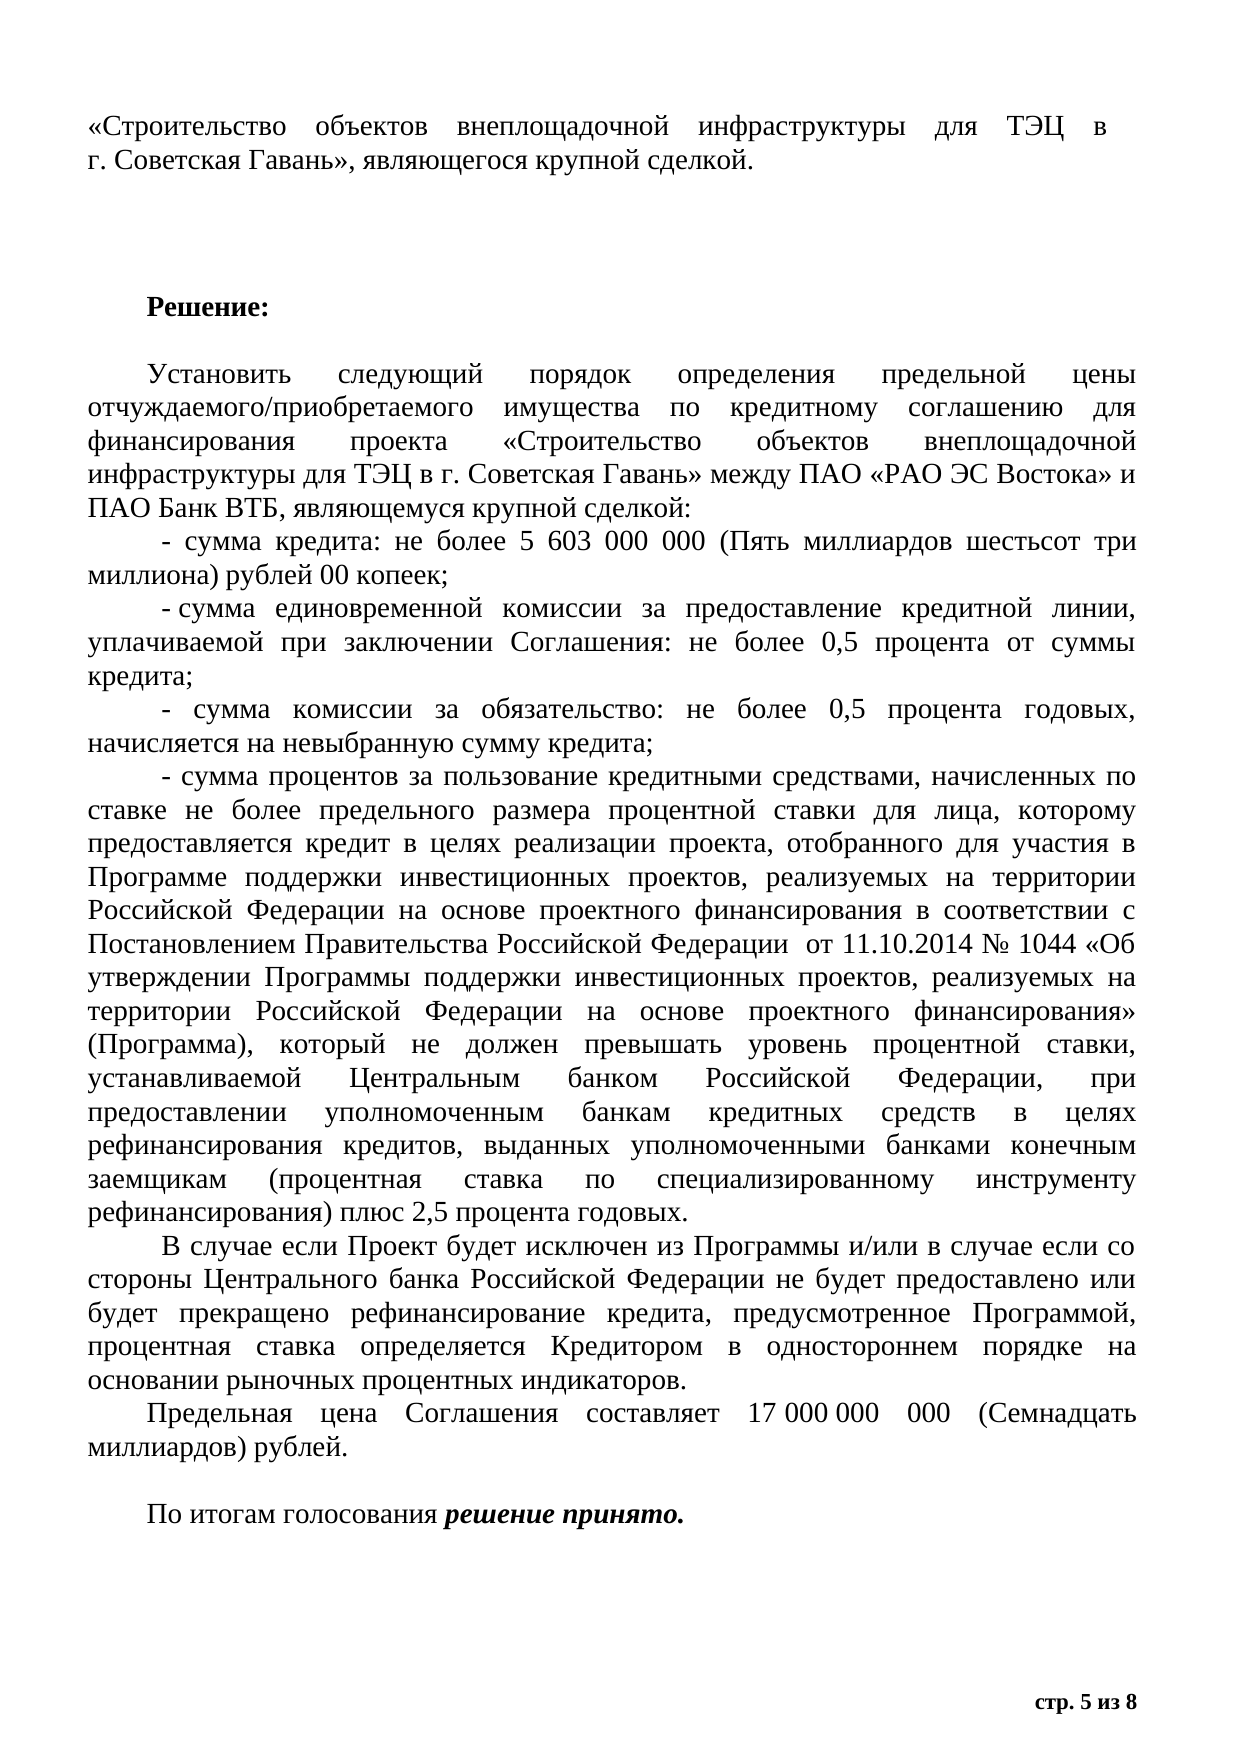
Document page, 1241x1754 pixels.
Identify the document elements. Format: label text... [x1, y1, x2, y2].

text Предельная цена Соглашения составляет 17 000 000 000 (Семнадцать миллиардов) рублей. [87, 1396, 1137, 1463]
text Установить следующий порядок определения предельной цены отчуждаемого/приобретаемого имущества по кредитному соглашению для финансирования проекта «Строительство объектов внеплощадочной инфраструктуры для ТЭЦ в г. Советская Гавань» между ПАО «РАО ЭС Востока» и ПАО Банк ВТБ, являющемуся крупной сделкой: [87, 356, 1137, 523]
text Решение: [146, 289, 1137, 322]
text - сумма процентов за пользование кредитными средствами, начисленных по ставке не более предельного размера процентной ставки для лица, которому предоставляется кредит в целях реализации проекта, отобранного для участия в Программе поддержки инвестиционных проектов, реализуемых на территории Российской Федерации на основе проектного финансирования в соответствии с Постановлением Правительства Российской Федерации от 11.10.2014 № 1044 «Об утверждении Программы поддержки инвестиционных проектов, реализуемых на территории Российской Федерации на основе проектного финансирования» (Программа), который не должен превышать уровень процентной ставки, устанавливаемой Центральным банком Российской Федерации, при предоставлении уполномоченным банкам кредитных средств в целях рефинансирования кредитов, выданных уполномоченными банками конечным заемщикам (процентная ставка по специализированному инструменту рефинансирования) плюс 2,5 процента годовых. [87, 758, 1137, 1228]
text - сумма комиссии за обязательство: не более 0,5 процента годовых, начисляется на невыбранную сумму кредита; [87, 691, 1137, 758]
text - сумма единовременной комиссии за предоставление кредитной линии, уплачиваемой при заключении Соглашения: не более 0,5 процента от суммы кредита; [87, 591, 1137, 691]
text - сумма кредита: не более 5 603 000 000 (Пять миллиардов шестьсот три миллиона) рублей 00 копеек; [87, 523, 1137, 591]
text В случае если Проект будет исключен из Программы и/или в случае если со стороны Центрального банка Российской Федерации не будет предоставлено или будет прекращено рефинансирование кредита, предусмотренное Программой, процентная ставка определяется Кредитором в одностороннем порядке на основании рыночных процентных индикаторов. [87, 1228, 1137, 1396]
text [87, 108, 1137, 176]
text По итогам голосования решение принято. [87, 1496, 1137, 1530]
